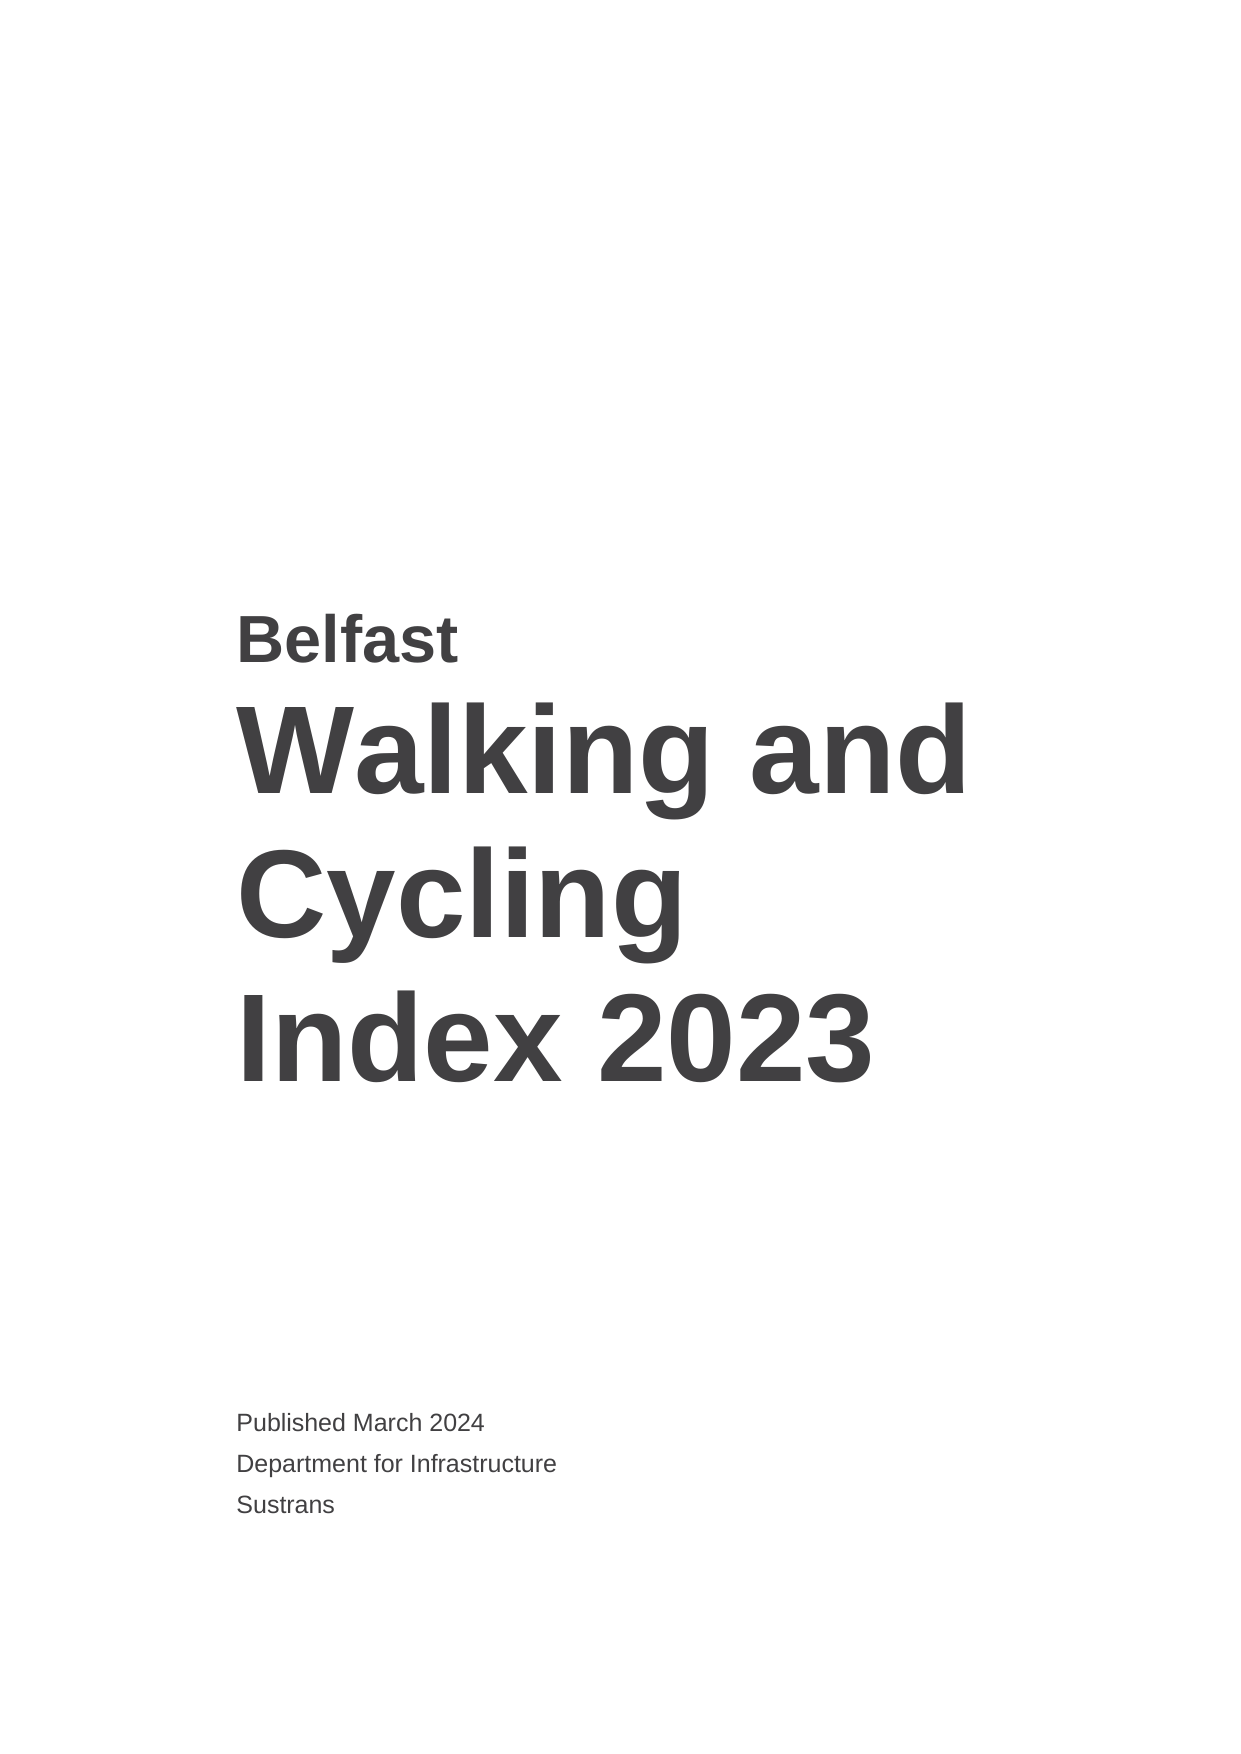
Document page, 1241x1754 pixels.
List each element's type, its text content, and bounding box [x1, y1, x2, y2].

text Sustrans [236, 1490, 1004, 1519]
text Published March 2024 [236, 1408, 1004, 1437]
subtitle Belfast Walking and Cycling Index 2023 [236, 600, 1004, 1108]
text Department for Infrastructure [236, 1449, 1004, 1478]
